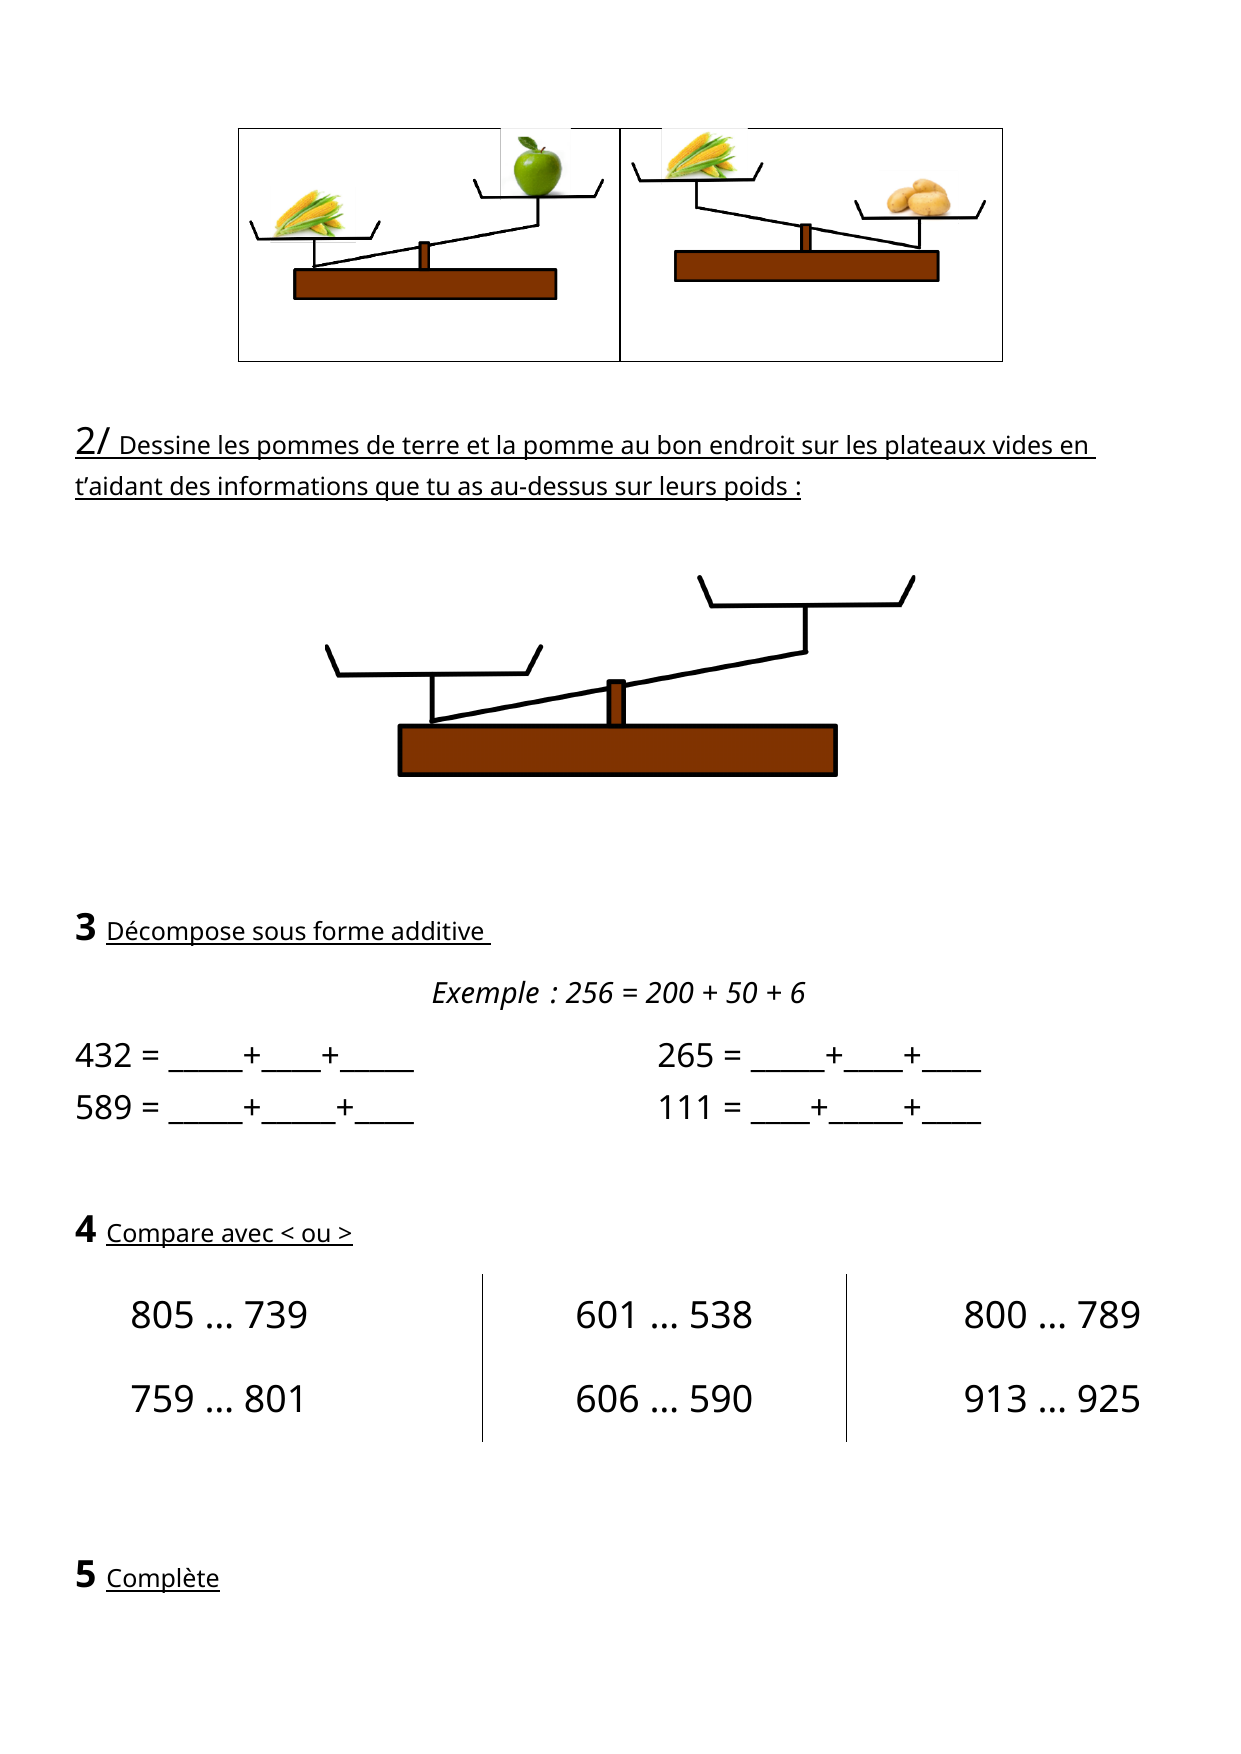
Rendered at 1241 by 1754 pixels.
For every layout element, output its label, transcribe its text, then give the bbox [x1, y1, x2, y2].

text 5 Complète [75, 1548, 1165, 1599]
table_cell 913 … 925 [847, 1355, 1152, 1442]
table_header 601 … 538 [483, 1274, 846, 1355]
text 265 = _____+____+____ [657, 1032, 1165, 1077]
picture [325, 575, 916, 777]
text 432 = _____+____+_____ [75, 1032, 583, 1077]
table_header 800 … 789 [847, 1274, 1152, 1355]
picture [249, 128, 604, 300]
table_header [621, 129, 1002, 361]
text 2/ Dessine les pommes de terre et la pomme au bon endroit sur les plateaux vides en t’aidant des informations que tu as au-dessus sur leurs poids : [75, 415, 1165, 503]
text 3 Décompose sous forme additive [75, 901, 1165, 952]
text 589 = _____+_____+____ [75, 1084, 583, 1129]
text Exemple : 256 = 200 + 50 + 6 [75, 972, 1165, 1012]
table_cell 606 … 590 [483, 1355, 846, 1442]
table_cell 759 … 801 [119, 1355, 482, 1442]
text 4 Compare avec < ou > [75, 1202, 1165, 1253]
picture [631, 128, 986, 282]
table_header [239, 129, 619, 361]
table_header 805 … 739 [119, 1274, 482, 1355]
text 111 = ____+_____+____ [657, 1084, 1165, 1129]
